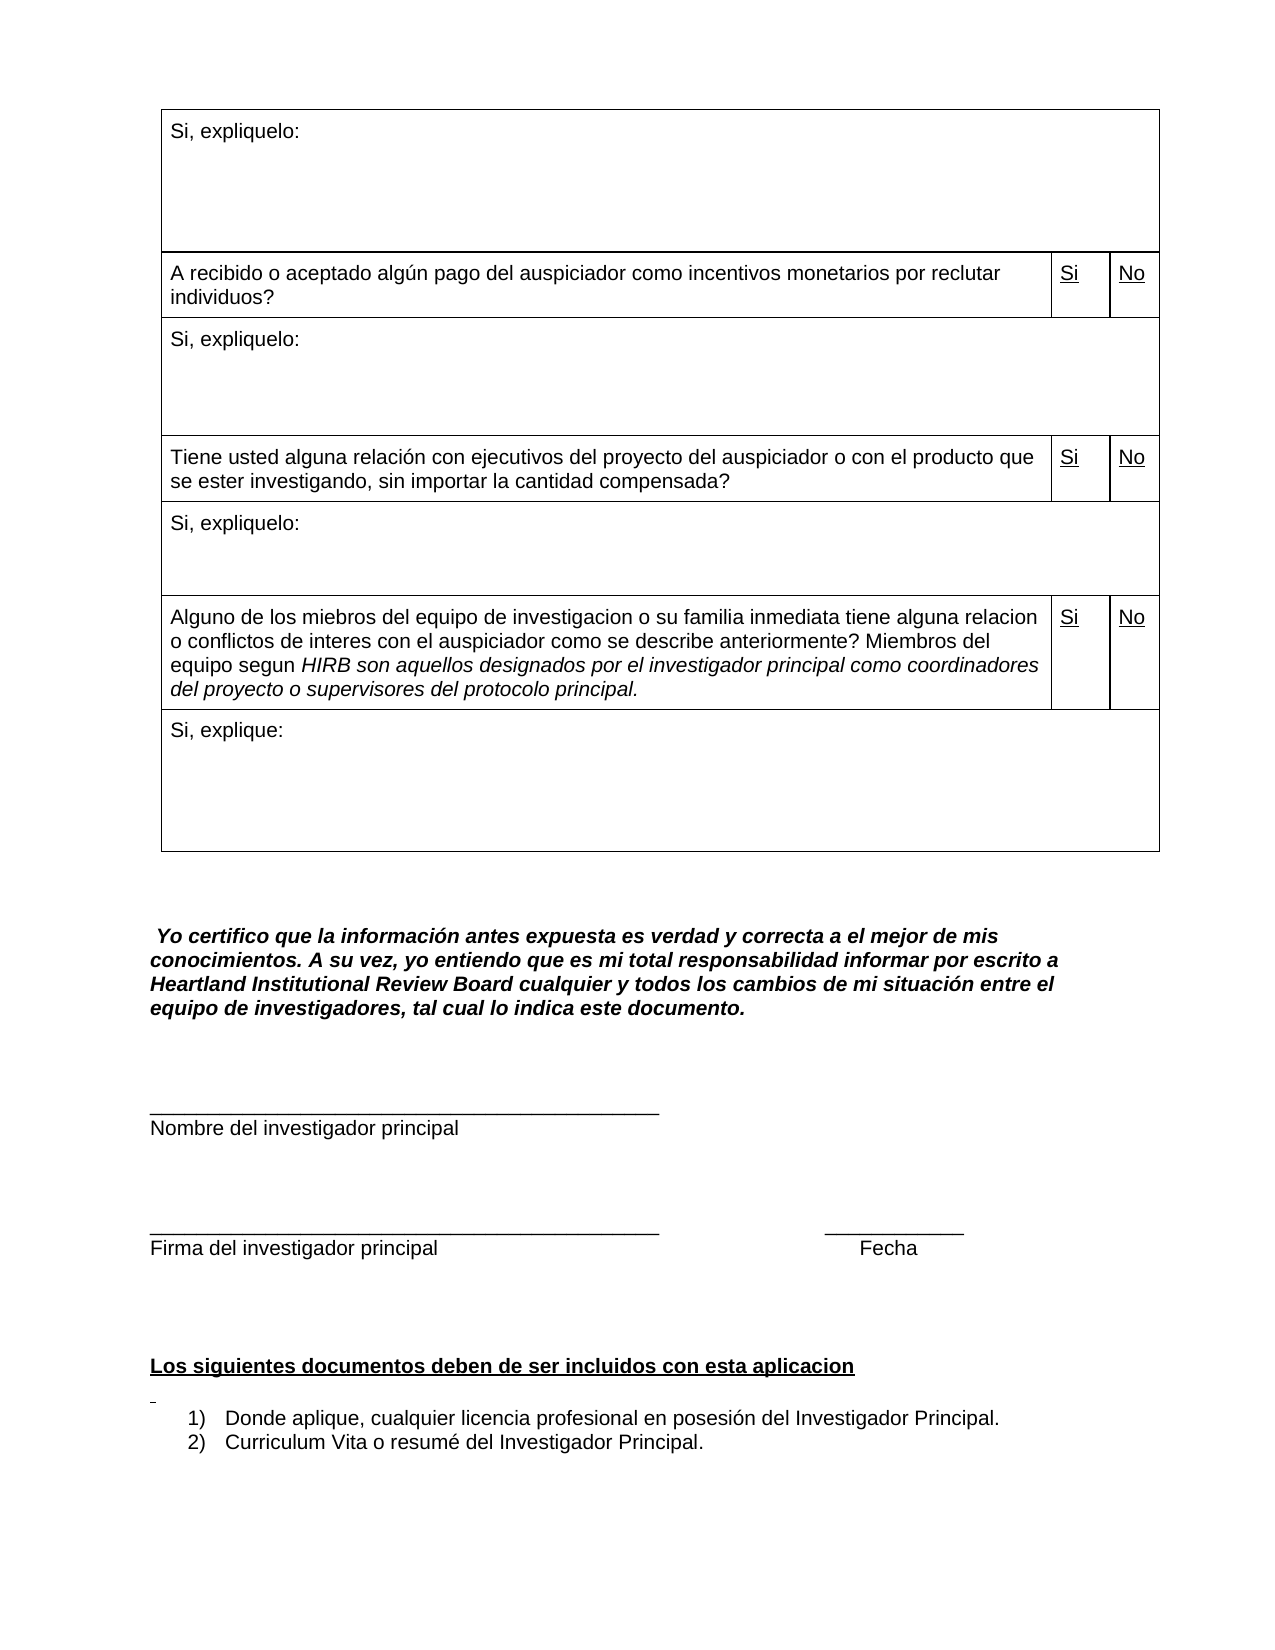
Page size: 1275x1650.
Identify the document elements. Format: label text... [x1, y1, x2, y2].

table_cell No [1111, 253, 1159, 317]
table_cell Si, expliquelo: [162, 110, 1159, 251]
table_cell No [1111, 596, 1159, 709]
table_cell Si, expliquelo: [162, 502, 1159, 595]
table_cell Tiene usted alguna relación con ejecutivos del proyecto del auspiciador o con el producto que se ester investigando, sin importar la cantidad compensada? [162, 436, 1051, 501]
table_cell Si [1052, 253, 1109, 317]
table_cell Si [1052, 436, 1109, 501]
table_cell A recibido o aceptado algún pago del auspiciador como incentivos monetarios por reclutar individuos? [162, 253, 1051, 317]
text Nombre del investigador principal [150, 1116, 1125, 1140]
table_cell No [1111, 436, 1159, 501]
list Curriculum Vita o resumé del Investigador Principal. [187, 1430, 1125, 1454]
table_cell Si, expliquelo: [162, 318, 1159, 435]
text ____________________________________________ [150, 1092, 1125, 1116]
table_cell Alguno de los miebros del equipo de investigacion o su familia inmediata tiene alguna relacion o conflictos de interes con el auspiciador como se describe anteriormente? Miembros del equipo segun HIRB son aquellos designados por el investigador principal como coordinadores del proyecto o supervisores del protocolo principal. [162, 596, 1051, 709]
text Firma del investigador principal Fecha [150, 1236, 1125, 1259]
list Donde aplique, cualquier licencia profesional en posesión del Investigador Principal. [187, 1406, 1125, 1430]
text Los siguientes documentos deben de ser incluidos con esta aplicacion [150, 1353, 1125, 1377]
text Yo certifico que la información antes expuesta es verdad y correcta a el mejor de mis conocimientos. A su vez, yo entiendo que es mi total responsabilidad informar por escrito a Heartland Institutional Review Board cualquier y todos los cambios de mi situación entre el equipo de investigadores, tal cual lo indica este documento. [150, 924, 1125, 1020]
text ____________________________________________ ____________ [150, 1212, 1125, 1236]
table_cell Si, explique: [162, 710, 1159, 851]
table_cell Si [1052, 596, 1109, 709]
